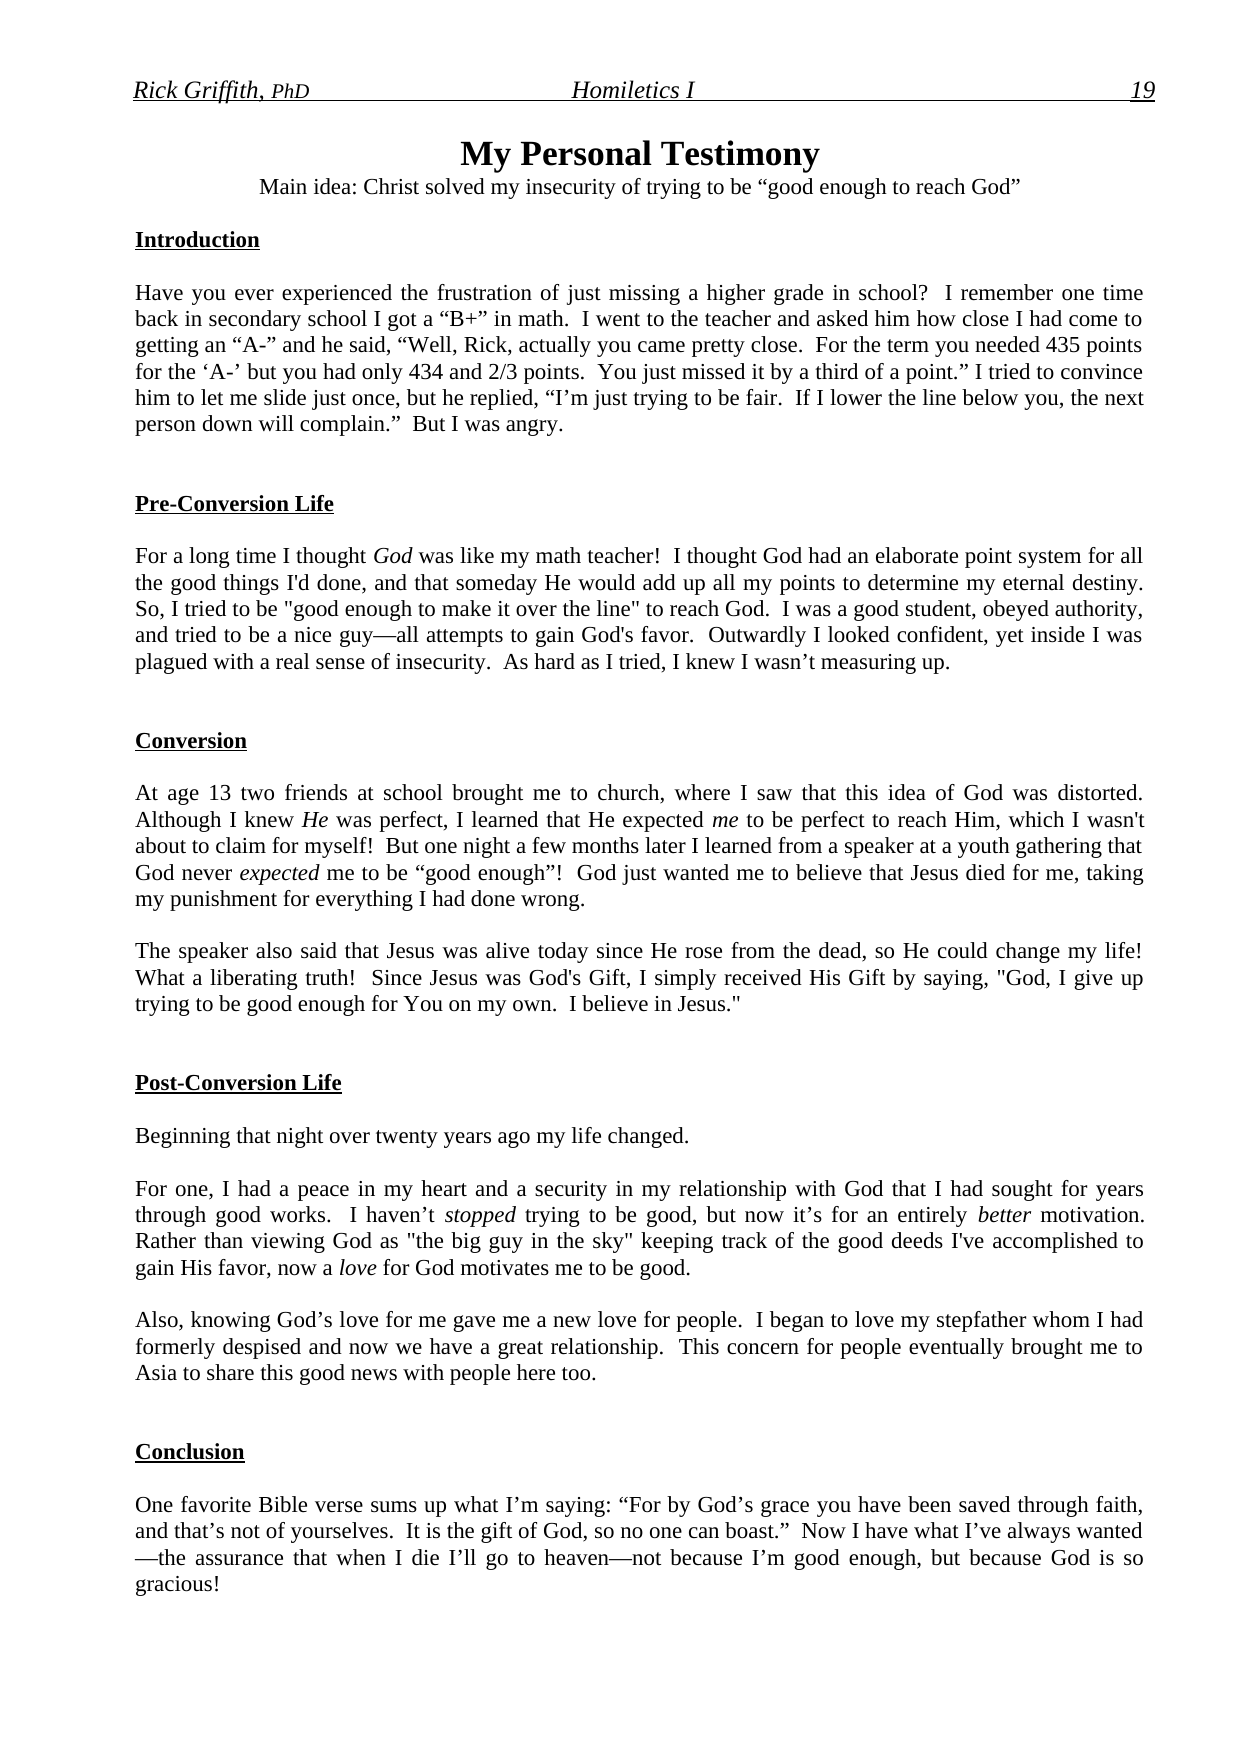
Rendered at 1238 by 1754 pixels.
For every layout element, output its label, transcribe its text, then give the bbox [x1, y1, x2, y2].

text Conclusion [135, 1438, 1145, 1465]
text Introduction [135, 226, 1145, 252]
text Beginning that night over twenty years ago my life changed. [135, 1122, 1145, 1148]
text One favorite Bible verse sums up what I’m saying: “For by God’s grace you have been saved through faith, and that’s not of yourselves. It is the gift of God, so no one can boast.” Now I have what I’ve always wanted—the assurance that when I die I’ll go to heaven—not because I’m good enough, but because God is so gracious! [135, 1491, 1145, 1596]
text Pre-Conversion Life [135, 489, 1145, 516]
text Conversion [135, 727, 1145, 753]
text Post-Conversion Life [135, 1069, 1145, 1096]
text At age 13 two friends at school brought me to church, where I saw that this idea of God was distorted. Although I knew He was perfect, I learned that He expected me to be perfect to reach Him, which I wasn't about to claim for myself! But one night a few months later I learned from a speaker at a youth gathering that God never expected me to be “good enough”! God just wanted me to believe that Jesus died for me, taking my punishment for everything I had done wrong. [135, 779, 1145, 911]
text Also, knowing God’s love for me gave me a new love for people. I began to love my stepfather whom I had formerly despised and now we have a great relationship. This concern for people eventually brought me to Asia to share this good news with people here too. [135, 1307, 1145, 1386]
text My Personal Testimony [135, 132, 1145, 173]
text For one, I had a peace in my heart and a security in my relationship with God that I had sought for years through good works. I haven’t stopped trying to be good, but now it’s for an entirely better motivation. Rather than viewing God as "the big guy in the sky" keeping track of the good deeds I've accomplished to gain His favor, now a love for God motivates me to be good. [135, 1175, 1145, 1280]
text The speaker also said that Jesus was alive today since He rose from the dead, so He could change my life! What a liberating truth! Since Jesus was God's Gift, I simply received His Gift by saying, "God, I give up trying to be good enough for You on my own. I believe in Jesus." [135, 938, 1145, 1017]
text Have you ever experienced the frustration of just missing a higher grade in school? I remember one time back in secondary school I got a “B+” in math. I went to the teacher and asked him how close I had come to getting an “A-” and he said, “Well, Rick, actually you came pretty close. For the term you needed 435 points for the ‘A-’ but you had only 434 and 2/3 points. You just missed it by a third of a point.” I tried to convince him to let me slide just once, but he replied, “I’m just trying to be fair. If I lower the line below you, the next person down will complain.” But I was angry. [135, 279, 1145, 437]
text For a long time I thought God was like my math teacher! I thought God had an elaborate point system for all the good things I'd done, and that someday He would add up all my points to determine my eternal destiny. So, I tried to be "good enough to make it over the line" to reach God. I was a good student, obeyed authority, and tried to be a nice guy—all attempts to gain God's favor. Outwardly I looked confident, yet inside I was plagued with a real sense of insecurity. As hard as I tried, I knew I wasn’t measuring up. [135, 542, 1145, 674]
text Main idea: Christ solved my insecurity of trying to be “good enough to reach God” [135, 173, 1145, 200]
